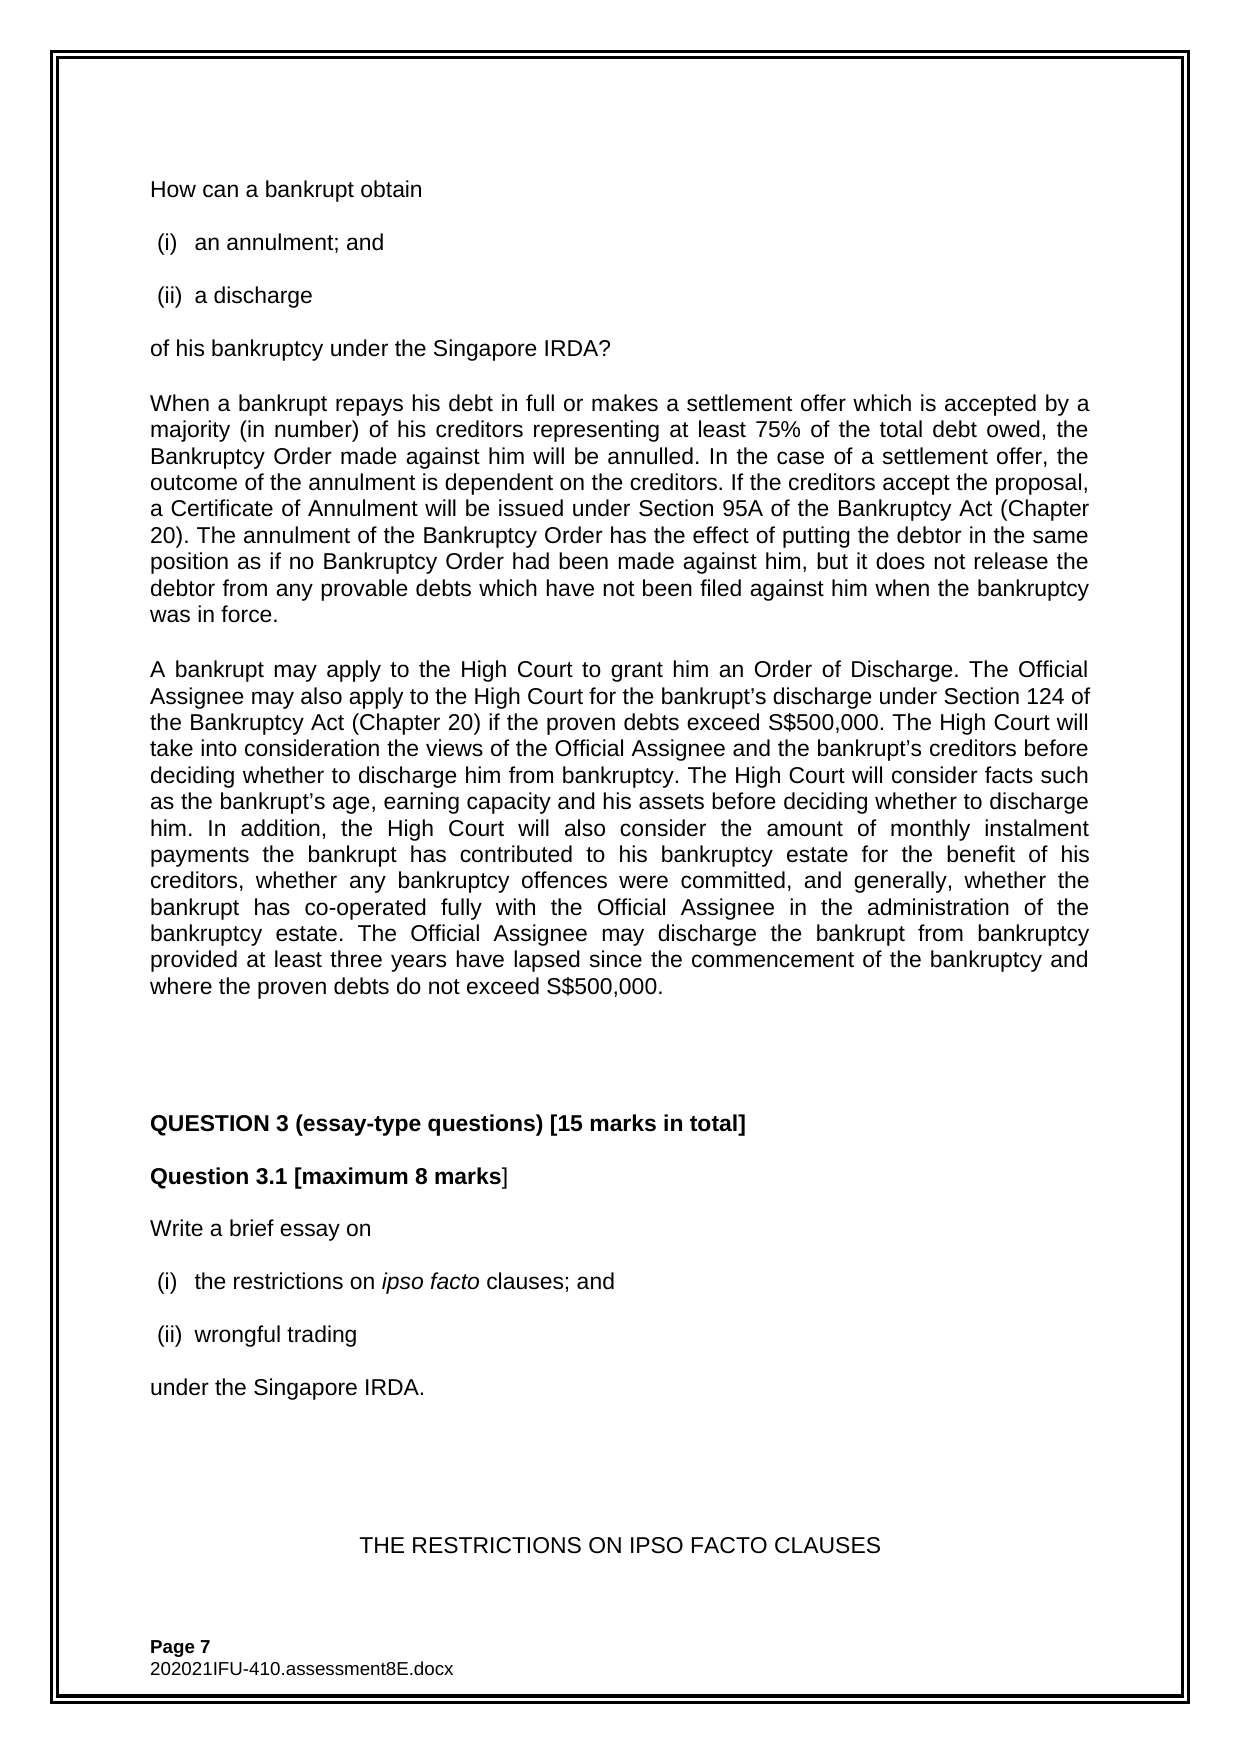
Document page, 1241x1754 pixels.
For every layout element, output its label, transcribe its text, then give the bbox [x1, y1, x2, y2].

list wrongful trading [157, 1321, 1090, 1347]
list a discharge [157, 282, 1090, 308]
text under the Singapore IRDA. [150, 1373, 1090, 1400]
text of his bankruptcy under the Singapore IRDA? [150, 334, 1090, 361]
text When a bankrupt repays his debt in full or makes a settlement offer which is accepted by a majority (in number) of his creditors representing at least 75% of the total debt owed, the Bankruptcy Order made against him will be annulled. In the case of a settlement offer, the outcome of the annulment is dependent on the creditors. If the creditors accept the proposal, a Certificate of Annulment will be issued under Section 95A of the Bankruptcy Act (Chapter 20). The annulment of the Bankruptcy Order has the effect of putting the debtor in the same position as if no Bankruptcy Order had been made against him, but it does not release the debtor from any provable debts which have not been filed against him when the bankruptcy was in force. [150, 390, 1090, 627]
list the restrictions on ipso facto clauses; and [157, 1268, 1090, 1294]
text A bankrupt may apply to the High Court to grant him an Order of Discharge. The Official Assignee may also apply to the High Court for the bankrupt’s discharge under Section 124 of the Bankruptcy Act (Chapter 20) if the proven debts exceed S$500,000. The High Court will take into consideration the views of the Official Assignee and the bankrupt’s creditors before deciding whether to discharge him from bankruptcy. The High Court will consider facts such as the bankrupt’s age, earning capacity and his assets before deciding whether to discharge him. In addition, the High Court will also consider the amount of monthly instalment payments the bankrupt has contributed to his bankruptcy estate for the benefit of his creditors, whether any bankruptcy offences were committed, and generally, whether the bankrupt has co-operated fully with the Official Assignee in the administration of the bankruptcy estate. The Official Assignee may discharge the bankrupt from bankruptcy provided at least three years have lapsed since the commencement of the bankruptcy and where the proven debts do not exceed S$500,000. [150, 656, 1090, 999]
text QUESTION 3 (essay-type questions) [15 marks in total] [150, 1110, 1090, 1136]
list an annulment; and [157, 229, 1090, 255]
text THE RESTRICTIONS ON IPSO FACTO CLAUSES [150, 1532, 1090, 1558]
text Write a brief essay on [150, 1215, 1090, 1242]
text Question 3.1 [maximum 8 marks] [150, 1163, 1090, 1189]
text How can a bankrupt obtain [150, 176, 1090, 203]
